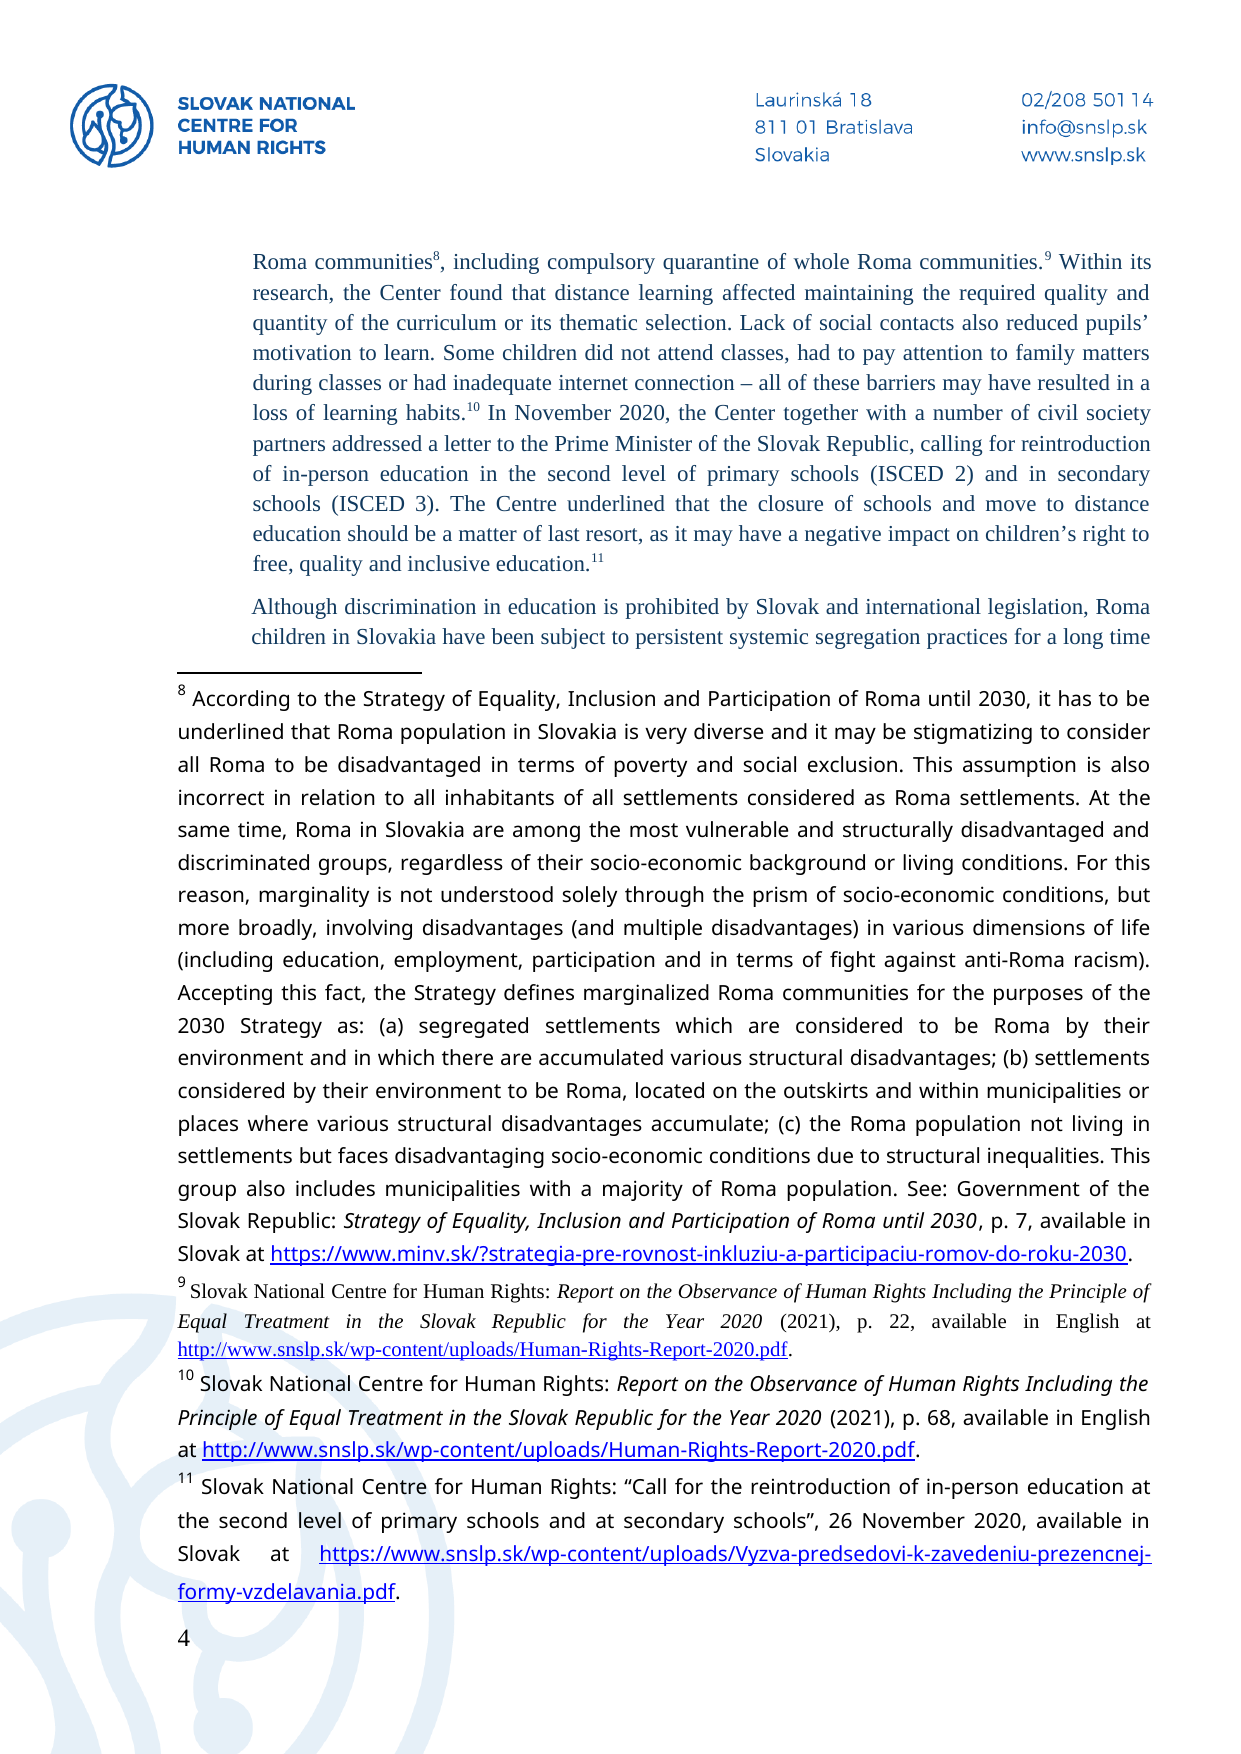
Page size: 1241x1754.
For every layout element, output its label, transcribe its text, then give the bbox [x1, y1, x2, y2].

picture [0, 0, 1241, 1754]
list The Centre has been monitoring the situation with respect to equality and right to education throughout the pandemic and on a number of occasions underlined the challenges connected to provision of distance learning. Since the declaration of the first state of emergency in relation to COVID-19 pandemic in 2020, it has monitored impacts of government measures and measures by relevant state authorities, especially in relation to access to education within marginalized Roma communities, including compulsory quarantine of whole Roma communities. Within its research, the Center found that distance learning affected maintaining the required quality and quantity of the curriculum or its thematic selection. Lack of social contacts also reduced pupils’ motivation to learn. Some children did not attend classes, had to pay attention to family matters during classes or had inadequate internet connection – all of these barriers may have resulted in a loss of learning habits. In November 2020, the Center together with a number of civil society partners addressed a letter to the Prime Minister of the Slovak Republic, calling for reintroduction of in-person education in the second level of primary schools (ISCED 2) and in secondary schools (ISCED 3). The Centre underlined that the closure of schools and move to distance education should be a matter of last resort, as it may have a negative impact on children’s right to free, quality and inclusive education. [252, 248, 1152, 577]
